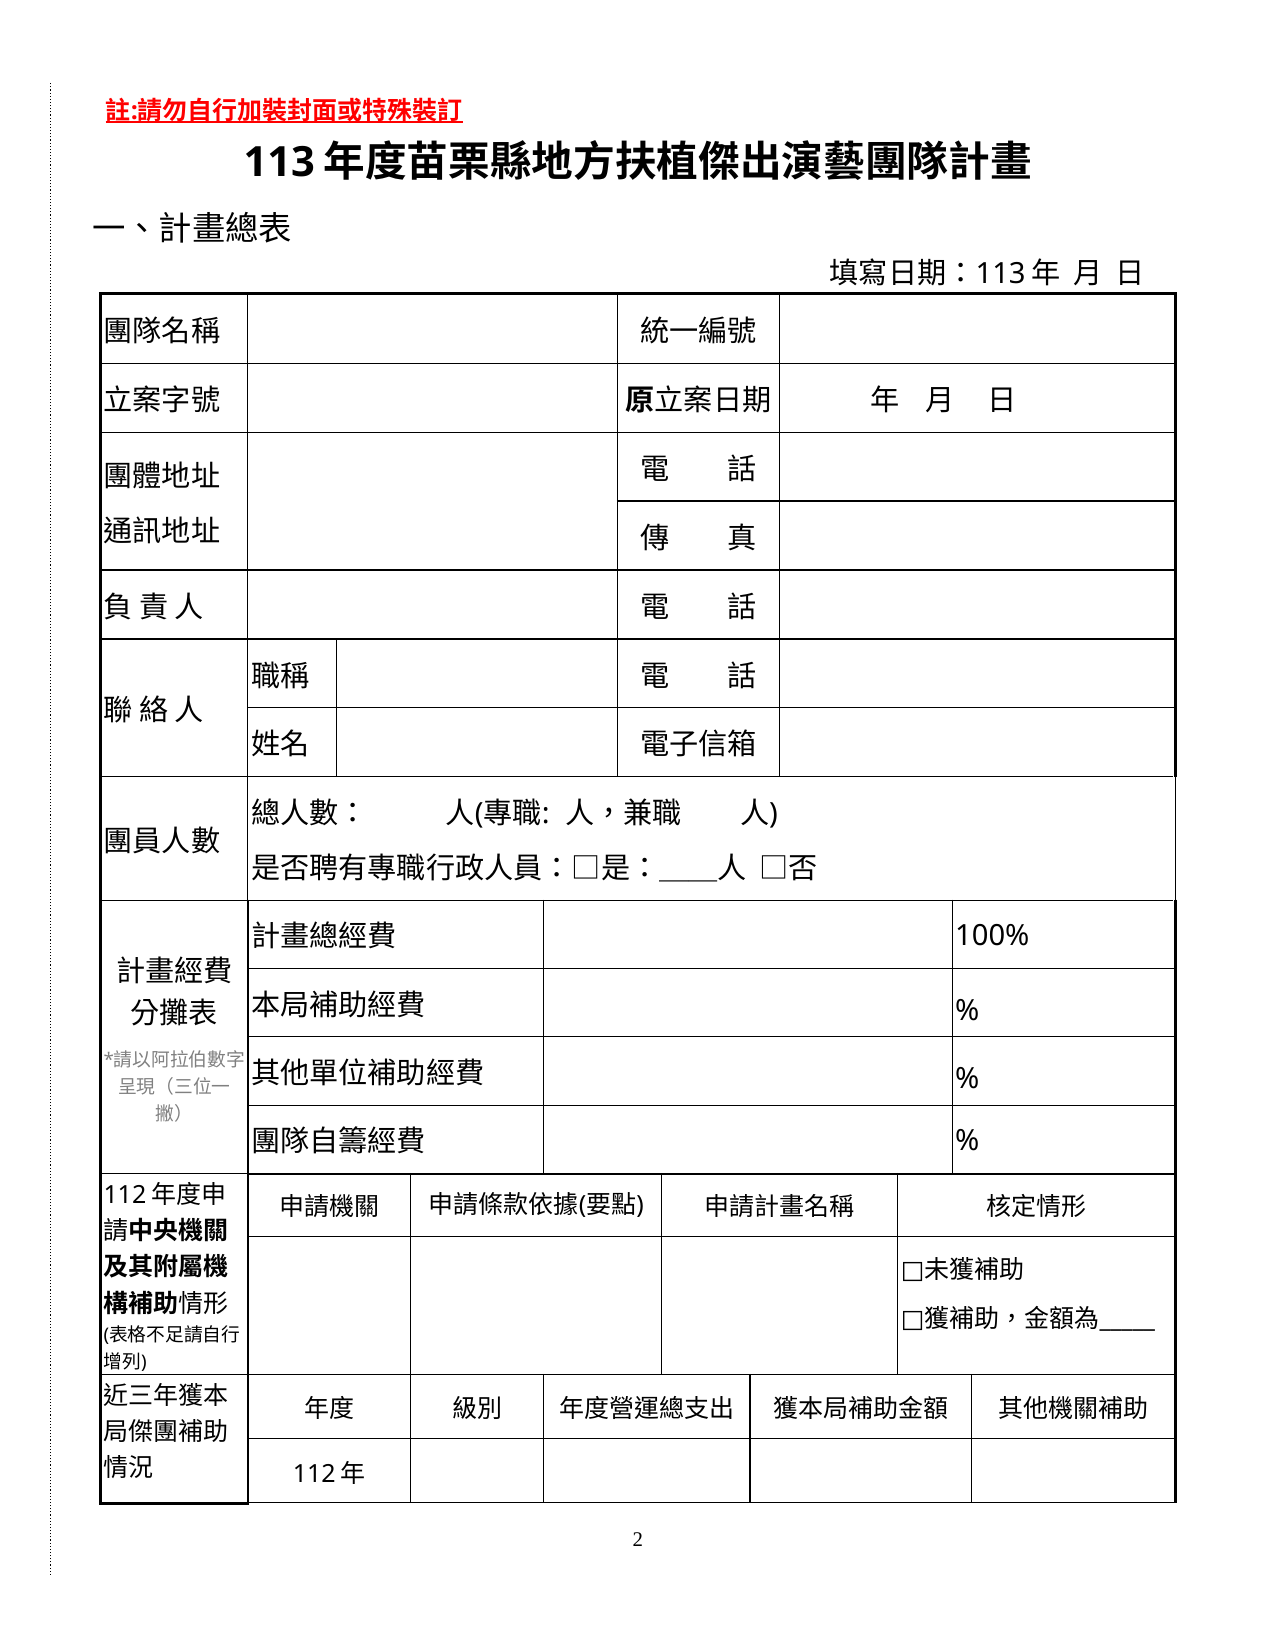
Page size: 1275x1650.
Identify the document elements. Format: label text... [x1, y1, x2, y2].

table_cell 級別 [411, 1375, 543, 1437]
table_cell [248, 364, 617, 431]
table_cell 年 月 日 [780, 364, 1174, 431]
table_header [248, 295, 617, 363]
table_cell [248, 433, 617, 569]
table_cell 職稱 [248, 640, 336, 707]
table_cell 近三年獲本局傑團補助情況 [102, 1375, 247, 1502]
table_cell 年度營運總支出 [544, 1375, 749, 1437]
table_cell [780, 433, 1174, 500]
table_cell 計畫經費分攤表 *請以阿拉伯數字呈現（三位一撇） [102, 901, 247, 1173]
table_cell 電 話 [618, 433, 779, 500]
table_header 統一編號 [618, 295, 779, 363]
table_cell 申請機關 [249, 1175, 410, 1236]
text 113年度苗栗縣地方扶植傑出演藝團隊計畫 [100, 128, 1174, 189]
table_cell [972, 1439, 1174, 1502]
table_cell % [953, 1037, 1174, 1104]
table_cell 聯 絡 人 [102, 640, 247, 776]
table_cell [780, 571, 1174, 638]
table_cell 112年度申請中央機關及其附屬機構補助情形 (表格不足請自行增列) [102, 1174, 247, 1374]
table_cell [249, 1237, 410, 1374]
table_cell 其他單位補助經費 [249, 1037, 543, 1104]
table_cell 本局補助經費 [249, 969, 543, 1036]
table_cell 團員人數 [102, 777, 247, 899]
table_cell [544, 1439, 749, 1502]
table_cell [780, 502, 1174, 569]
table_cell [544, 969, 952, 1036]
table_cell [544, 1106, 952, 1173]
table_cell [780, 708, 1174, 776]
table_cell 原立案日期 [618, 364, 779, 431]
table_cell 立案字號 [102, 364, 247, 431]
table_cell 申請條款依據(要點) [411, 1175, 661, 1236]
table_cell [248, 571, 617, 638]
table_cell [411, 1439, 543, 1502]
text 一、計畫總表 [25, 202, 1174, 250]
table_cell 100% [953, 900, 1174, 968]
table_cell 電子信箱 [618, 708, 779, 776]
table_cell 112年 [249, 1439, 410, 1502]
table_cell □未獲補助 □獲補助，金額為_____ [898, 1237, 1174, 1374]
table_cell [780, 640, 1174, 707]
table_cell 傳 真 [618, 502, 779, 569]
table_cell [411, 1237, 661, 1374]
table_cell [544, 901, 952, 968]
text 註:請勿自行加裝封面或特殊裝訂 [106, 83, 1174, 128]
table_cell 電 話 [618, 571, 779, 638]
table_cell 申請計畫名稱 [662, 1175, 897, 1236]
table_cell 負 責 人 [102, 571, 247, 638]
table_cell 電 話 [618, 640, 779, 707]
table_cell [751, 1439, 971, 1502]
table_header 團隊名稱 [102, 295, 247, 363]
table_cell 其他機關補助 [972, 1375, 1174, 1437]
table_cell 團體地址 通訊地址 [102, 433, 247, 569]
table_cell 計畫總經費 [249, 901, 543, 968]
text 填寫日期：113年 月 日 [100, 250, 1174, 292]
table_cell [544, 1037, 952, 1104]
table_cell 核定情形 [898, 1175, 1174, 1236]
table_cell [662, 1237, 897, 1374]
table_cell [337, 708, 617, 776]
table_header [780, 295, 1174, 363]
table_cell 姓名 [248, 708, 336, 776]
table_cell 團隊自籌經費 [249, 1106, 543, 1173]
table_cell 獲本局補助金額 [751, 1375, 971, 1437]
table_cell 年度 [249, 1375, 410, 1437]
table_cell % [953, 969, 1174, 1036]
table_cell % [953, 1106, 1174, 1173]
table_cell 總人數： 人(專職: 人，兼職 人) 是否聘有專職行政人員：□是：＿＿人 □否 [248, 776, 1175, 899]
table_cell [337, 640, 617, 707]
